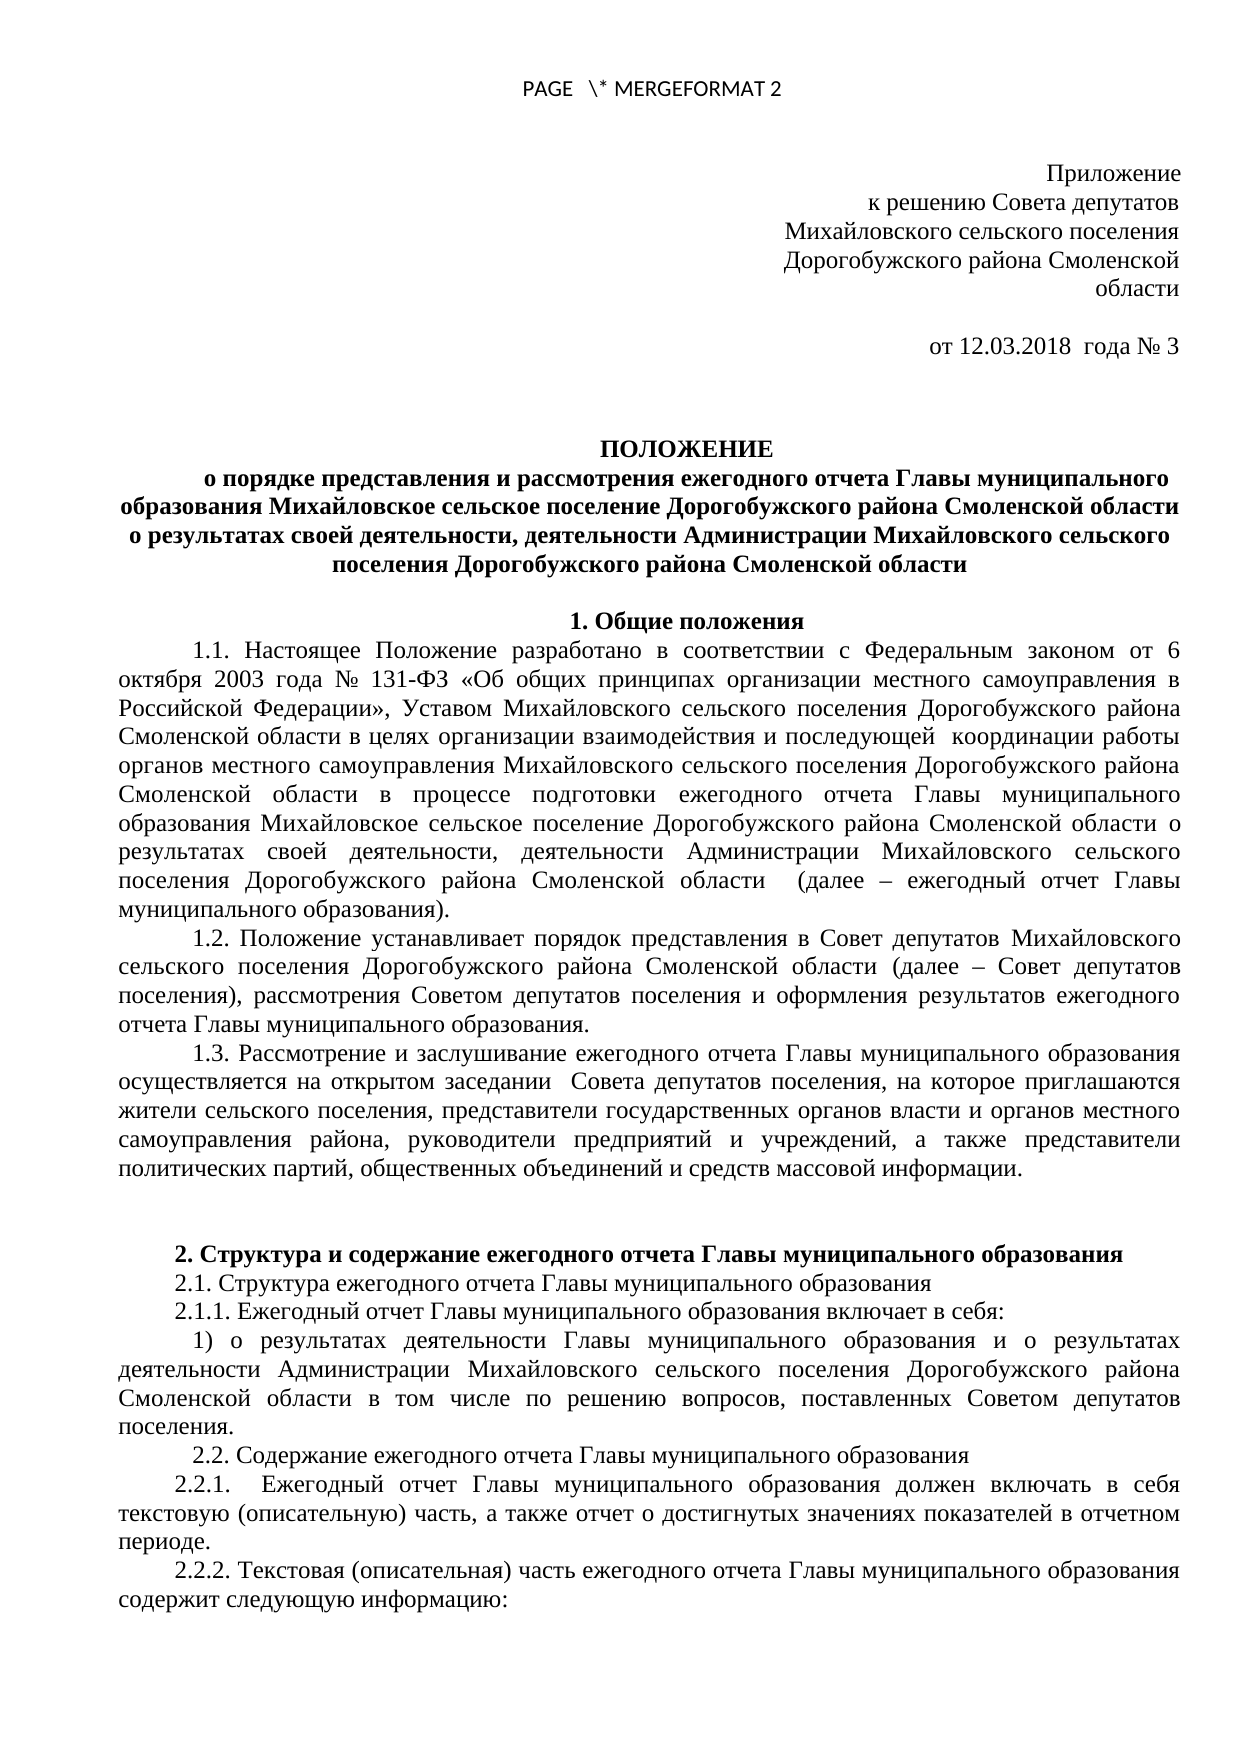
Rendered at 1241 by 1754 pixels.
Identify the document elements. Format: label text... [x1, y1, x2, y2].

text 1.2. Положение устанавливает порядок представления в Совет депутатов Михайловского сельского поселения Дорогобужского района Смоленской области (далее – Совет депутатов поселения), рассмотрения Советом депутатов поселения и оформления результатов ежегодного отчета Главы муниципального образования. [118, 923, 1181, 1038]
text от 12.03.2018 года № 3 [709, 331, 1179, 360]
text Приложение [709, 158, 1181, 187]
text 2.1.1. Ежегодный отчет Главы муниципального образования включает в себя: [118, 1296, 1181, 1325]
text 1.1. Настоящее Положение разработано в соответствии с Федеральным законом от 6 октября 2003 года № 131-ФЗ «Об общих принципах организации местного самоуправления в Российской Федерации», Уставом Михайловского сельского поселения Дорогобужского района Смоленской области в целях организации взаимодействия и последующей координации работы органов местного самоуправления Михайловского сельского поселения Дорогобужского района Смоленской области в процессе подготовки ежегодного отчета Главы муниципального образования Михайловское сельское поселение Дорогобужского района Смоленской области о результатах своей деятельности, деятельности Администрации Михайловского сельского поселения Дорогобужского района Смоленской области (далее – ежегодный отчет Главы муниципального образования). [118, 836, 1181, 923]
text 1) о результатах деятельности Главы муниципального образования и о результатах деятельности Администрации Михайловского сельского поселения Дорогобужского района Смоленской области в том числе по решению вопросов, поставленных Советом депутатов поселения. [118, 1325, 1181, 1440]
text 2.1. Структура ежегодного отчета Главы муниципального образования [118, 1268, 1181, 1296]
text ПОЛОЖЕНИЕ [118, 434, 1181, 463]
text 2.2.1. Ежегодный отчет Главы муниципального образования должен включать в себя текстовую (описательную) часть, а также отчет о достигнутых значениях показателей в отчетном периоде. [118, 1469, 1181, 1555]
text 2. Структура и содержание ежегодного отчета Главы муниципального образования [118, 1239, 1181, 1268]
text 2.2.2. Текстовая (описательная) часть ежегодного отчета Главы муниципального образования содержит следующую информацию: [118, 1555, 1181, 1613]
text 1.1. Настоящее Положение разработано в соответствии с Федеральным законом от 6 октября 2003 года № 131-ФЗ «Об общих принципах организации местного самоуправления в Российской Федерации», Уставом Михайловского сельского поселения Дорогобужского района Смоленской области в целях организации взаимодействия и последующей координации работы органов местного самоуправления Михайловского сельского поселения Дорогобужского района Смоленской области в процессе подготовки ежегодного отчета Главы муниципального образования Михайловское сельское поселение Дорогобужского района Смоленской области о результатах своей деятельности, деятельности Администрации Михайловского сельского поселения Дорогобужского района Смоленской области (далее – ежегодный отчет Главы муниципального образования). [118, 635, 1181, 750]
text 1.3. Рассмотрение и заслушивание ежегодного отчета Главы муниципального образования осуществляется на открытом заседании Совета депутатов поселения, на которое приглашаются жители сельского поселения, представители государственных органов власти и органов местного самоуправления района, руководители предприятий и учреждений, а также представители политических партий, общественных объединений и средств массовой информации. [118, 1038, 1181, 1181]
text 2.2. Содержание ежегодного отчета Главы муниципального образования [118, 1440, 1181, 1469]
text о порядке представления и рассмотрения ежегодного отчета Главы муниципального образования Михайловское сельское поселение Дорогобужского района Смоленской области о результатах своей деятельности, деятельности Администрации Михайловского сельского поселения Дорогобужского района Смоленской области [118, 463, 1181, 578]
text к решению Совета депутатов Михайловского сельского поселения Дорогобужского района Смоленской области [709, 187, 1179, 302]
text 1. Общие положения [118, 606, 1181, 635]
